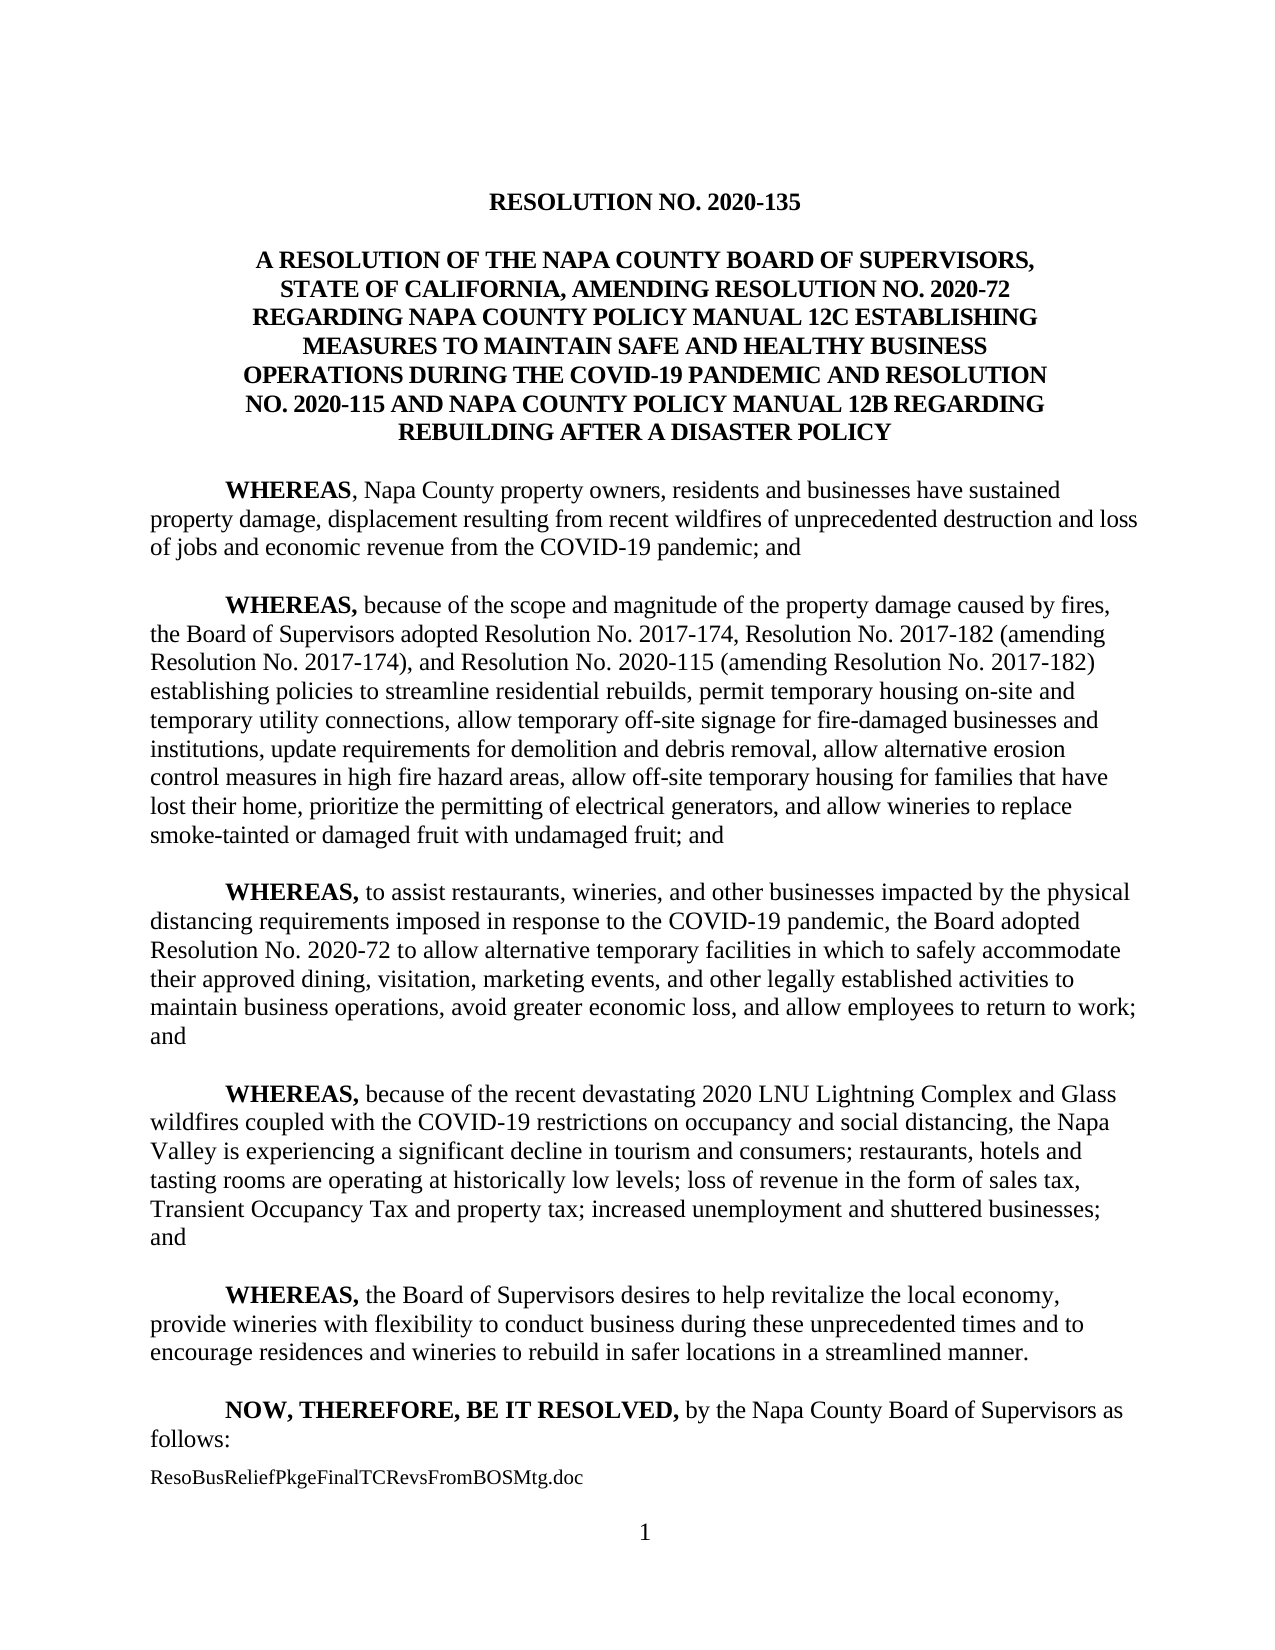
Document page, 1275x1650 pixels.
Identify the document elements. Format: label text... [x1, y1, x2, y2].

text A RESOLUTION OF THE NAPA COUNTY BOARD OF SUPERVISORS, STATE OF CALIFORNIA, AMENDING RESOLUTION NO. 2020-72 REGARDING NAPA COUNTY POLICY MANUAL 12C ESTABLISHING MEASURES TO MAINTAIN SAFE AND HEALTHY BUSINESS OPERATIONS DURING THE COVID-19 PANDEMIC AND RESOLUTION NO. 2020-115 AND NAPA COUNTY POLICY MANUAL 12B REGARDING REBUILDING AFTER A DISASTER POLICY [225, 245, 1065, 446]
text WHEREAS, to assist restaurants, wineries, and other businesses impacted by the physical distancing requirements imposed in response to the COVID-19 pandemic, the Board adopted Resolution No. 2020-72 to allow alternative temporary facilities in which to safely accommodate their approved dining, visitation, marketing events, and other legally established activities to maintain business operations, avoid greater economic loss, and allow employees to return to work; and [150, 877, 1140, 1050]
text NOW, THEREFORE, BE IT RESOLVED, by the Napa County Board of Supervisors as follows: [150, 1395, 1140, 1452]
text RESOLUTION NO. 2020-135 [225, 187, 1065, 216]
text WHEREAS, because of the scope and magnitude of the property damage caused by fires, the Board of Supervisors adopted Resolution No. 2017-174, Resolution No. 2017-182 (amending Resolution No. 2017-174), and Resolution No. 2020-115 (amending Resolution No. 2017-182) establishing policies to streamline residential rebuilds, permit temporary housing on-site and temporary utility connections, allow temporary off-site signage for fire-damaged businesses and institutions, update requirements for demolition and debris removal, allow alternative erosion control measures in high fire hazard areas, allow off-site temporary housing for families that have lost their home, prioritize the permitting of electrical generators, and allow wineries to replace smoke-tainted or damaged fruit with undamaged fruit; and [150, 590, 1140, 849]
text WHEREAS, Napa County property owners, residents and businesses have sustained property damage, displacement resulting from recent wildfires of unprecedented destruction and loss of jobs and economic revenue from the COVID-19 pandemic; and [150, 475, 1140, 561]
text WHEREAS, the Board of Supervisors desires to help revitalize the local economy, provide wineries with flexibility to conduct business during these unprecedented times and to encourage residences and wineries to rebuild in safer locations in a streamlined manner. [150, 1280, 1140, 1366]
text WHEREAS, because of the recent devastating 2020 LNU Lightning Complex and Glass wildfires coupled with the COVID-19 restrictions on occupancy and social distancing, the Napa Valley is experiencing a significant decline in tourism and consumers; restaurants, hotels and tasting rooms are operating at historically low levels; loss of revenue in the form of sales tax, Transient Occupancy Tax and property tax; increased unemployment and shuttered businesses; and [150, 1079, 1140, 1251]
